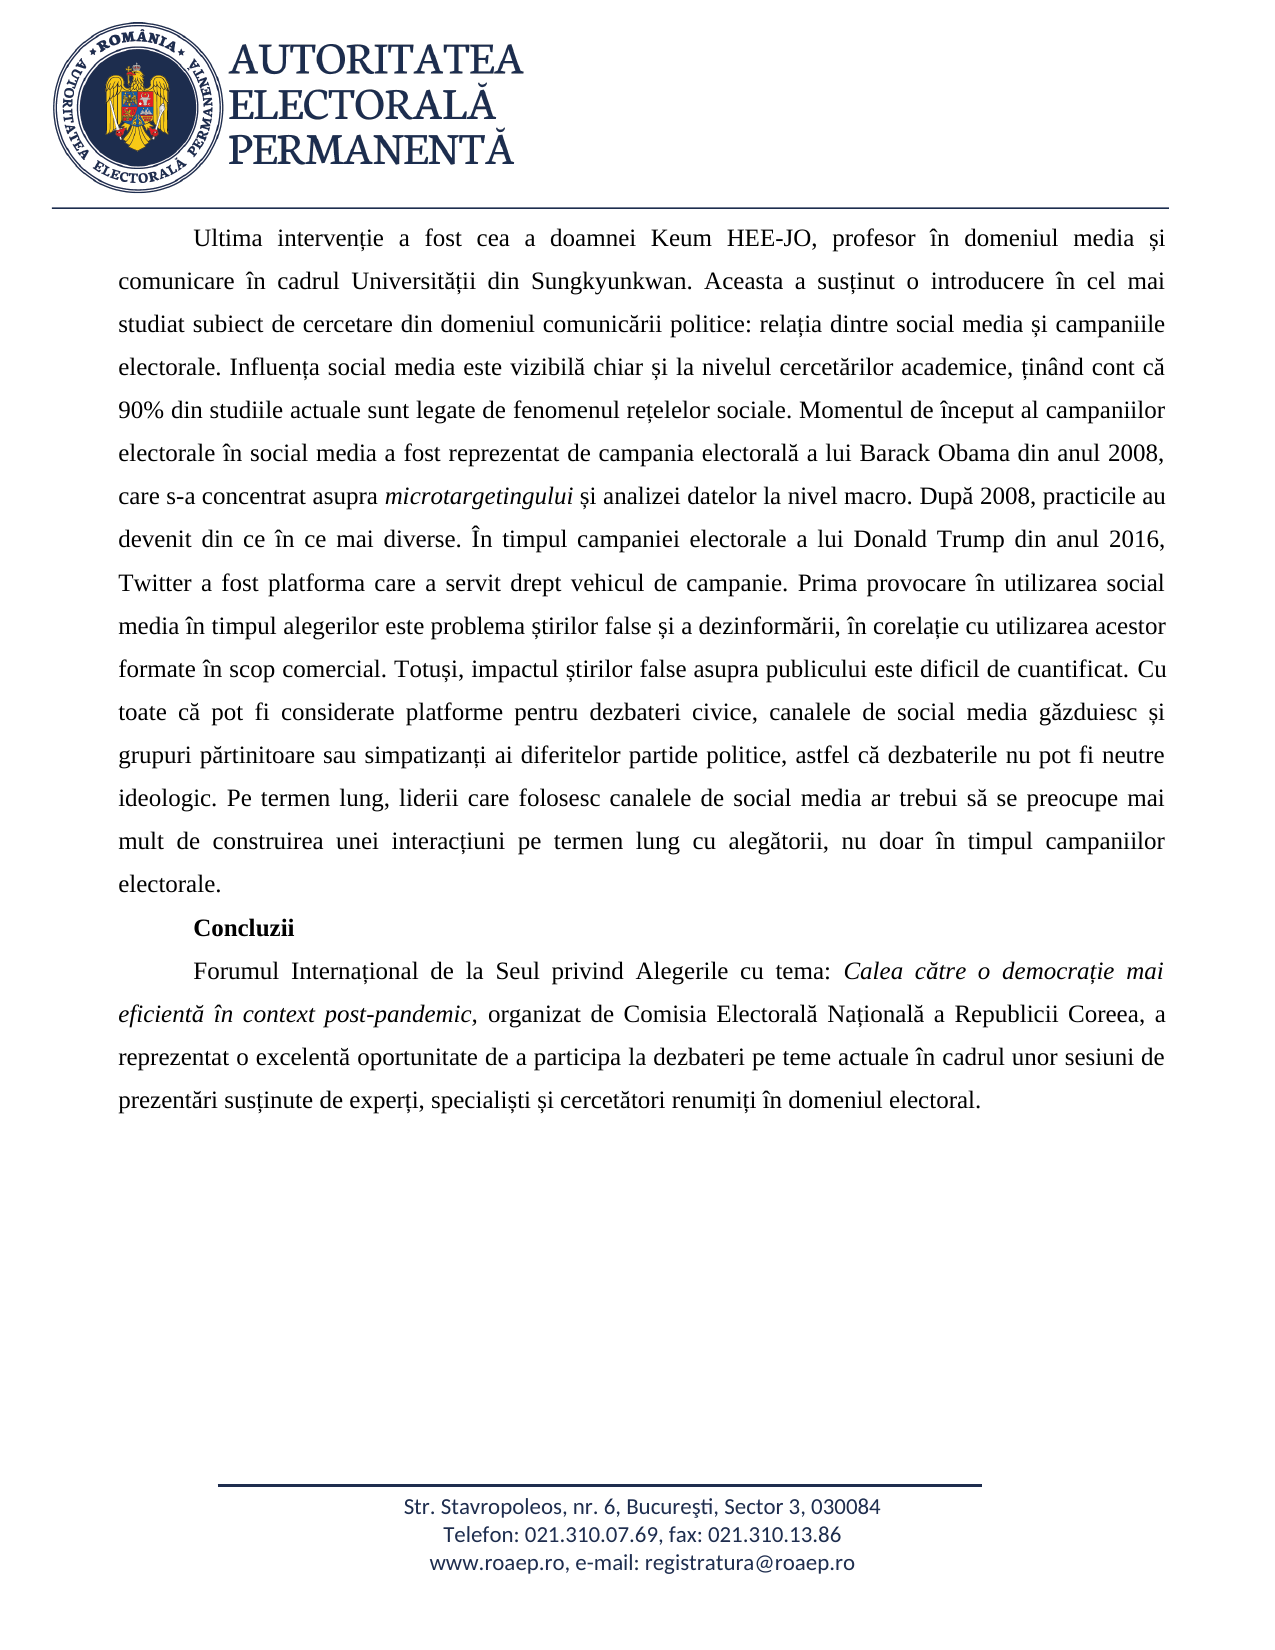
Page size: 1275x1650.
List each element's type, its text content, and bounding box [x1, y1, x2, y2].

text Forumul Internațional de la Seul privind Alegerile cu tema: Calea către o democrație mai eficientă în context post-pandemic, organizat de Comisia Electorală Națională a Republicii Coreea, a reprezentat o excelentă oportunitate de a participa la dezbateri pe teme actuale în cadrul unor sesiuni de prezentări susținute de experți, specialiști și cercetători renumiți în domeniul electoral. [118, 956, 1167, 1114]
picture [51, 22, 1169, 209]
text Ultima intervenție a fost cea a doamnei Keum HEE-JO, profesor în domeniul media și comunicare în cadrul Universității din Sungkyunkwan. Aceasta a susținut o introducere în cel mai studiat subiect de cercetare din domeniul comunicării politice: relația dintre social media și campaniile electorale. Influența social media este vizibilă chiar și la nivelul cercetărilor academice, ținând cont că 90% din studiile actuale sunt legate de fenomenul rețelelor sociale. Momentul de început al campaniilor electorale în social media a fost reprezentat de campania electorală a lui Barack Obama din anul 2008, care s-a concentrat asupra microtargetingului și analizei datelor la nivel macro. După 2008, practicile au devenit din ce în ce mai diverse. În timpul campaniei electorale a lui Donald Trump din anul 2016, Twitter a fost platforma care a servit drept vehicul de campanie. Prima provocare în utilizarea social media în timpul alegerilor este problema știrilor false și a dezinformării, în corelație cu utilizarea acestor formate în scop comercial. Totuși, impactul știrilor false asupra publicului este dificil de cuantificat. Cu toate că pot fi considerate platforme pentru dezbateri civice, canalele de social media găzduiesc și grupuri părtinitoare sau simpatizanți ai diferitelor partide politice, astfel că dezbaterile nu pot fi neutre ideologic. Pe termen lung, liderii care folosesc canalele de social media ar trebui să se preocupe mai mult de construirea unei interacțiuni pe termen lung cu alegătorii, nu doar în timpul campaniilor electorale. [118, 150, 1167, 898]
text Concluzii [118, 913, 1167, 941]
